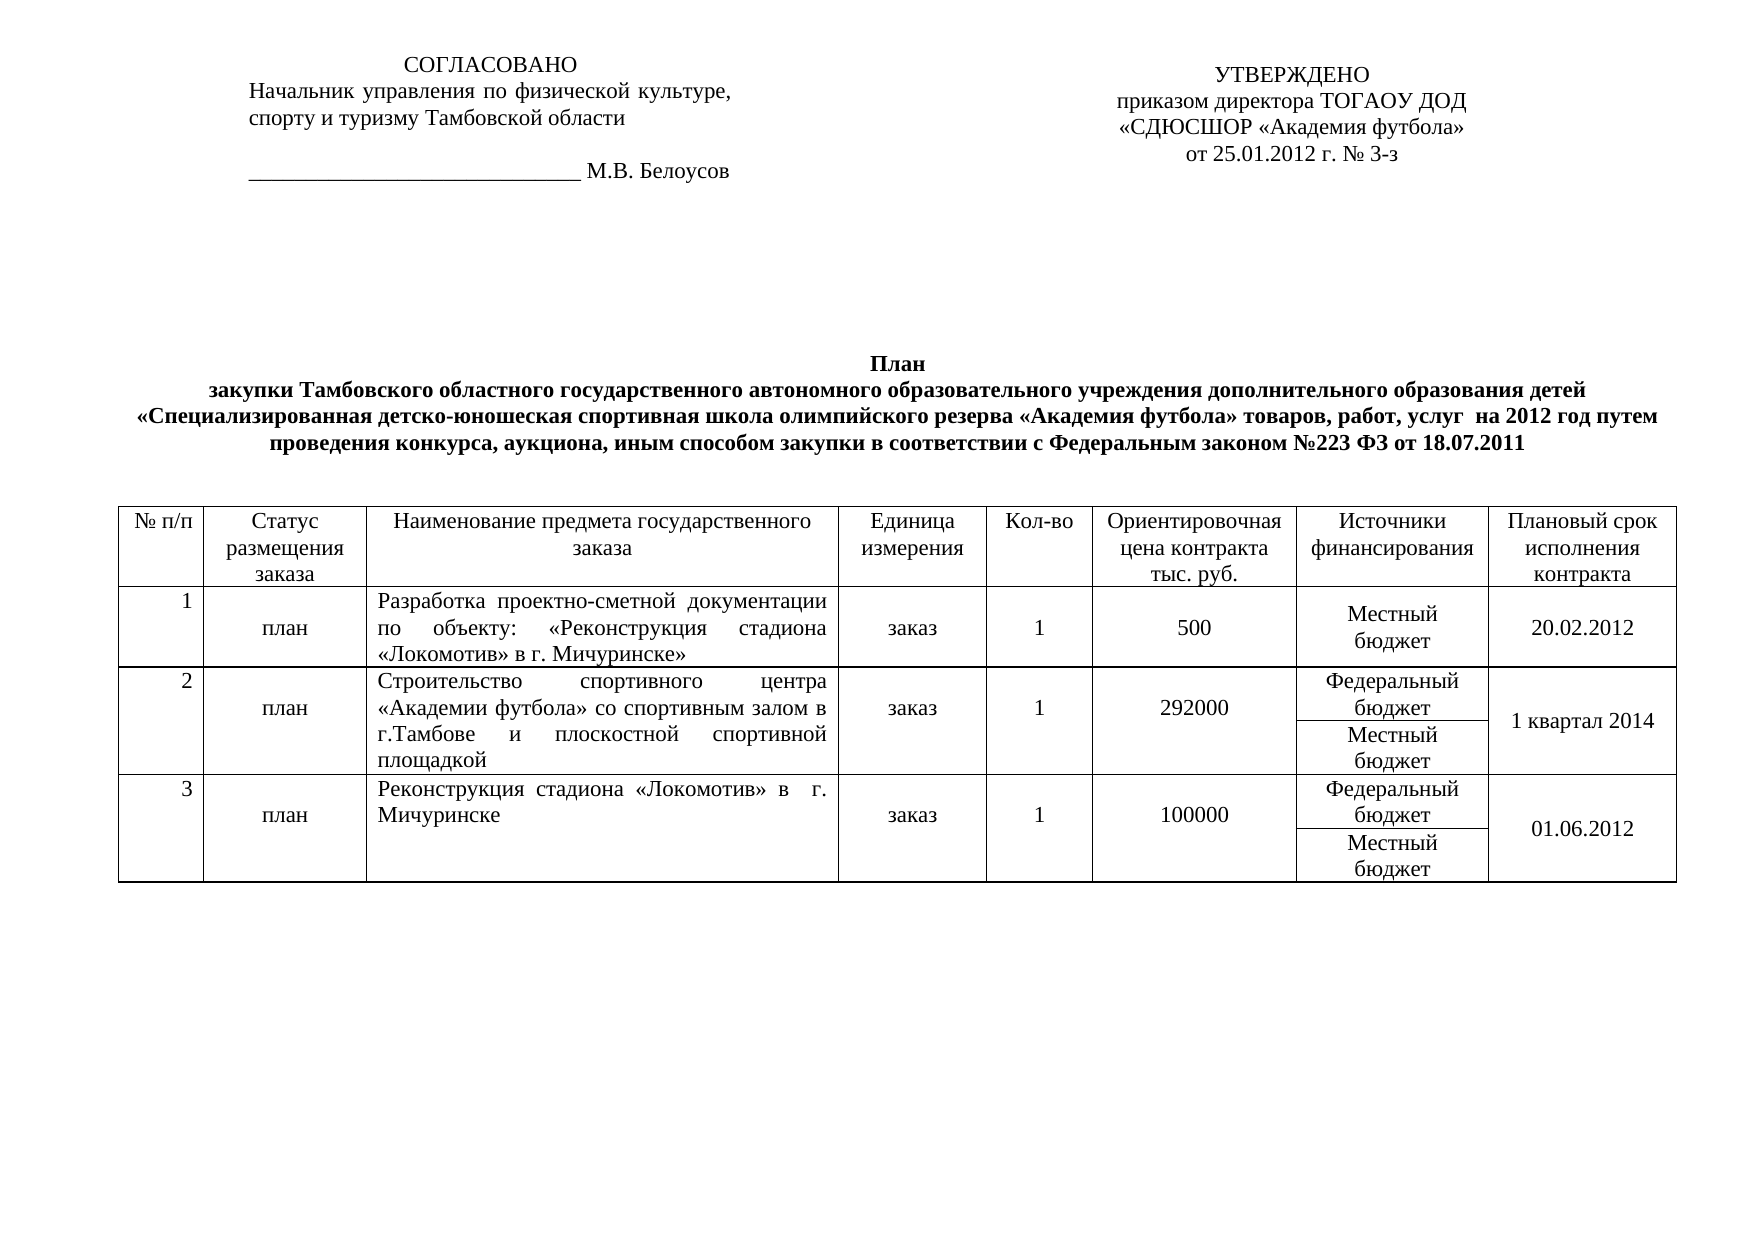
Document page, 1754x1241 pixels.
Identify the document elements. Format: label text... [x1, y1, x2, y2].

table_cell 1 [987, 587, 1092, 666]
table_header № п/п [119, 507, 203, 586]
table_cell 2 [119, 668, 203, 774]
text закупки Тамбовского областного государственного автономного образовательного учреждения дополнительного образования детей «Специализированная детско-юношеская спортивная школа олимпийского резерва «Академия футбола» товаров, работ, услуг на 2012 год путем проведения конкурса, аукциона, иным способом закупки в соответствии с Федеральным законом №223 ФЗ от 18.07.2011 [130, 376, 1665, 455]
table_cell 01.06.2012 [1489, 775, 1676, 881]
table_cell 500 [1093, 587, 1296, 666]
table_cell Федеральный бюджет [1297, 668, 1488, 720]
table_cell заказ [839, 668, 986, 774]
table_cell 100000 [1093, 775, 1296, 881]
table_cell план [204, 775, 366, 881]
table_cell заказ [839, 587, 986, 666]
table_cell Местный бюджет [1297, 587, 1488, 666]
table_cell Разработка проектно-сметной документации по объекту: «Реконструкция стадиона «Локомотив» в г. Мичуринске» [367, 587, 838, 666]
table_cell 1 [987, 775, 1092, 881]
table_cell 20.02.2012 [1489, 587, 1676, 666]
table_header Плановый срок исполнения контракта [1489, 507, 1676, 586]
table_header Статус размещения заказа [204, 507, 366, 586]
table_header Единица измерения [839, 507, 986, 586]
table_header Источники финансирования [1297, 507, 1488, 586]
table_cell план [204, 587, 366, 666]
table_cell Строительство спортивного центра «Академии футбола» со спортивным залом в г.Тамбове и плоскостной спортивной площадкой [367, 668, 838, 774]
table_cell Реконструкция стадиона «Локомотив» в г. Мичуринске [367, 775, 838, 881]
table_cell 1 квартал 2014 [1489, 668, 1676, 774]
text План [130, 350, 1665, 376]
table_cell заказ [839, 775, 986, 881]
table_cell Местный бюджет [1297, 829, 1488, 881]
table_cell Местный бюджет [1297, 721, 1488, 774]
table_cell 3 [119, 775, 203, 881]
table_cell 1 [987, 668, 1092, 774]
table_header Ориентировочная цена контракта тыс. руб. [1093, 507, 1296, 586]
table_header Кол-во [987, 507, 1092, 586]
table_header Наименование предмета государственного заказа [367, 507, 838, 586]
table_cell план [204, 668, 366, 774]
table_cell Федеральный бюджет [1297, 775, 1488, 828]
table_cell 292000 [1093, 668, 1296, 774]
table_cell 1 [119, 587, 203, 666]
